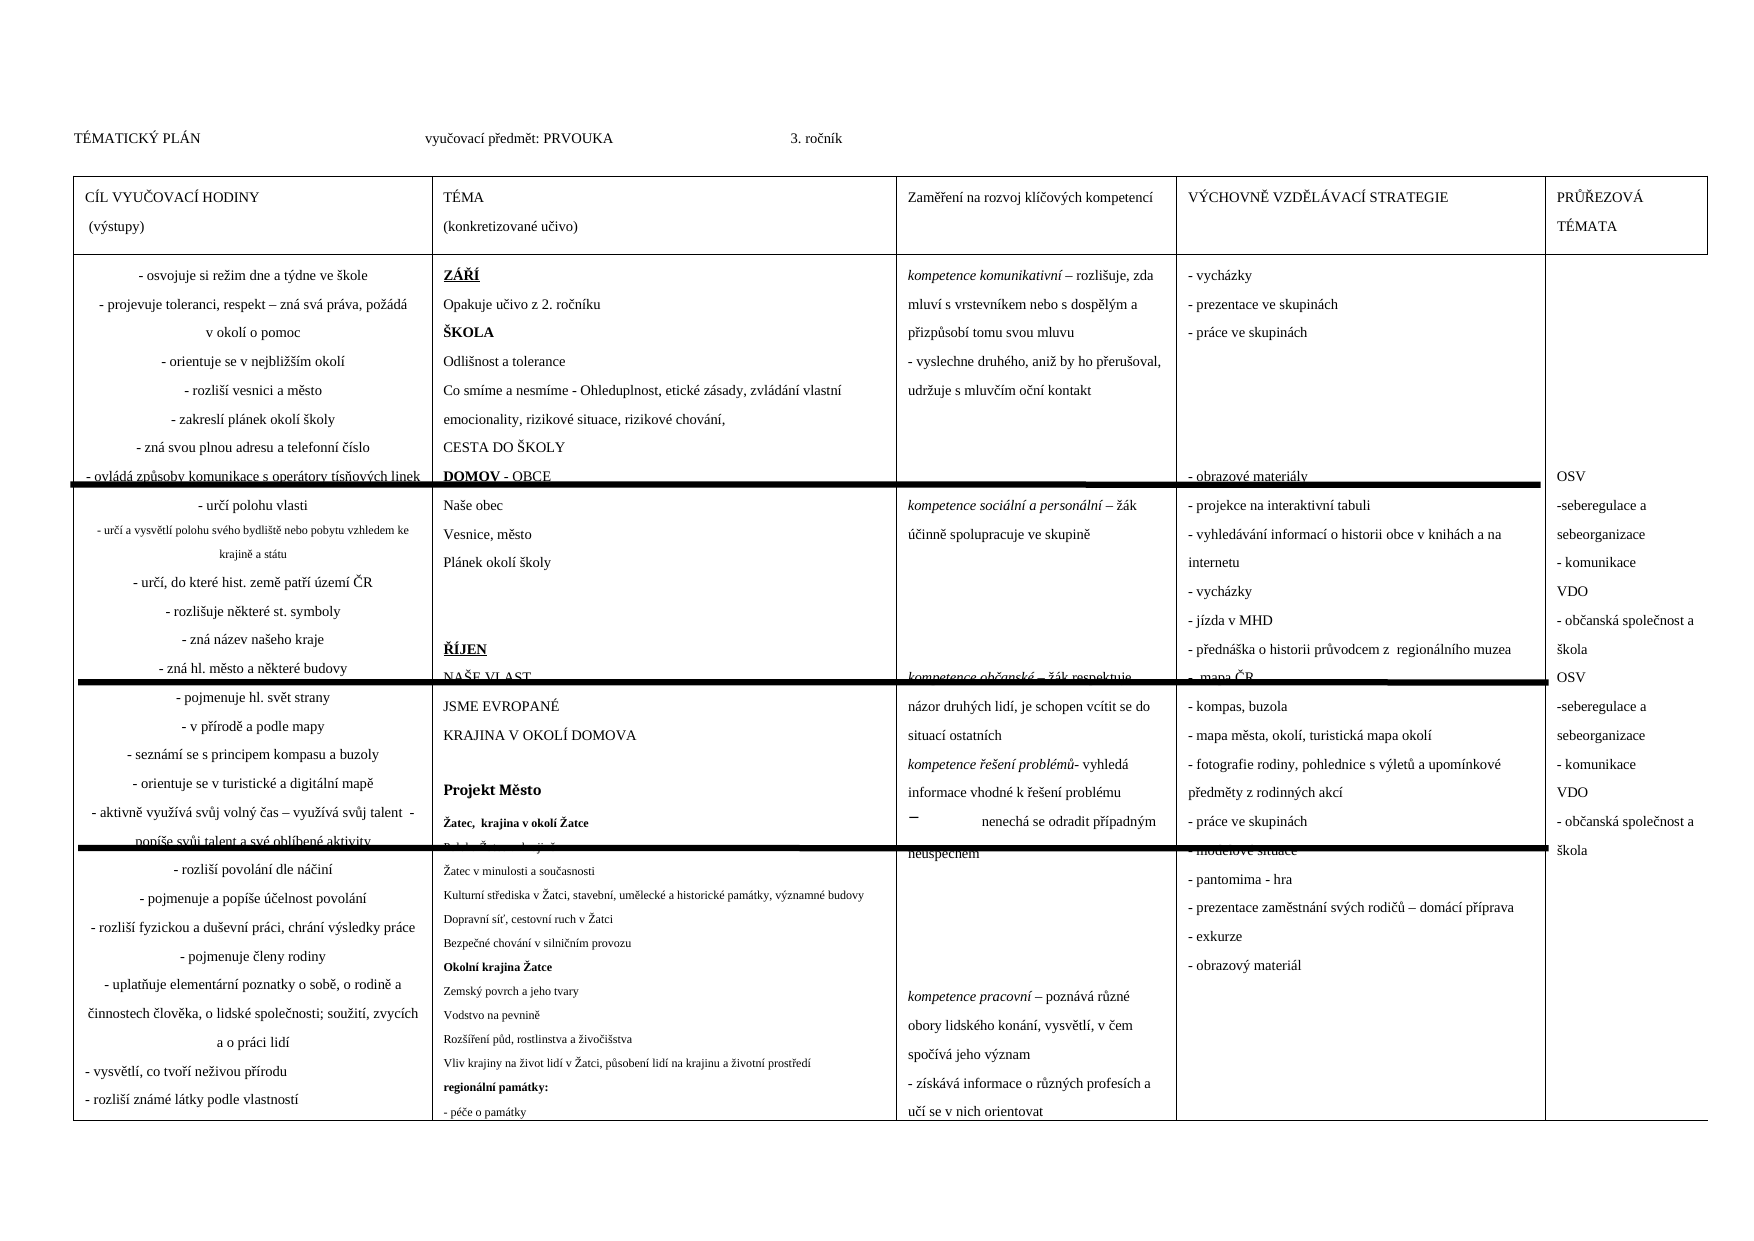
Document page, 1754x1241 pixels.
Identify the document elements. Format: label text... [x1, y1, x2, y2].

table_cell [1546, 255, 1708, 1120]
table_header PRŮŘEZOVÁ TÉMATA [1546, 177, 1707, 254]
table_header VÝCHOVNĚ VZDĚLÁVACÍ STRATEGIE [1177, 177, 1545, 254]
table_header TÉMA (konkretizované učivo) [433, 177, 896, 254]
picture [106, 762, 1700, 766]
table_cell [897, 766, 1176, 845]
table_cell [433, 852, 896, 1120]
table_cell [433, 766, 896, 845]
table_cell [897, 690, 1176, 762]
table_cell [1177, 852, 1545, 1120]
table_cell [897, 852, 1176, 1120]
text TÉMATICKÝ PLÁN vyučovací předmět: PRVOUKA 3. ročník [74, 118, 1606, 147]
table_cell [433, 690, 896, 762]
table_header Zaměření na rozvoj klíčových kompetencí [897, 177, 1176, 254]
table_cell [74, 690, 432, 1120]
table_header CÍL VYUČOVACÍ HODINY (výstupy) [74, 177, 432, 254]
